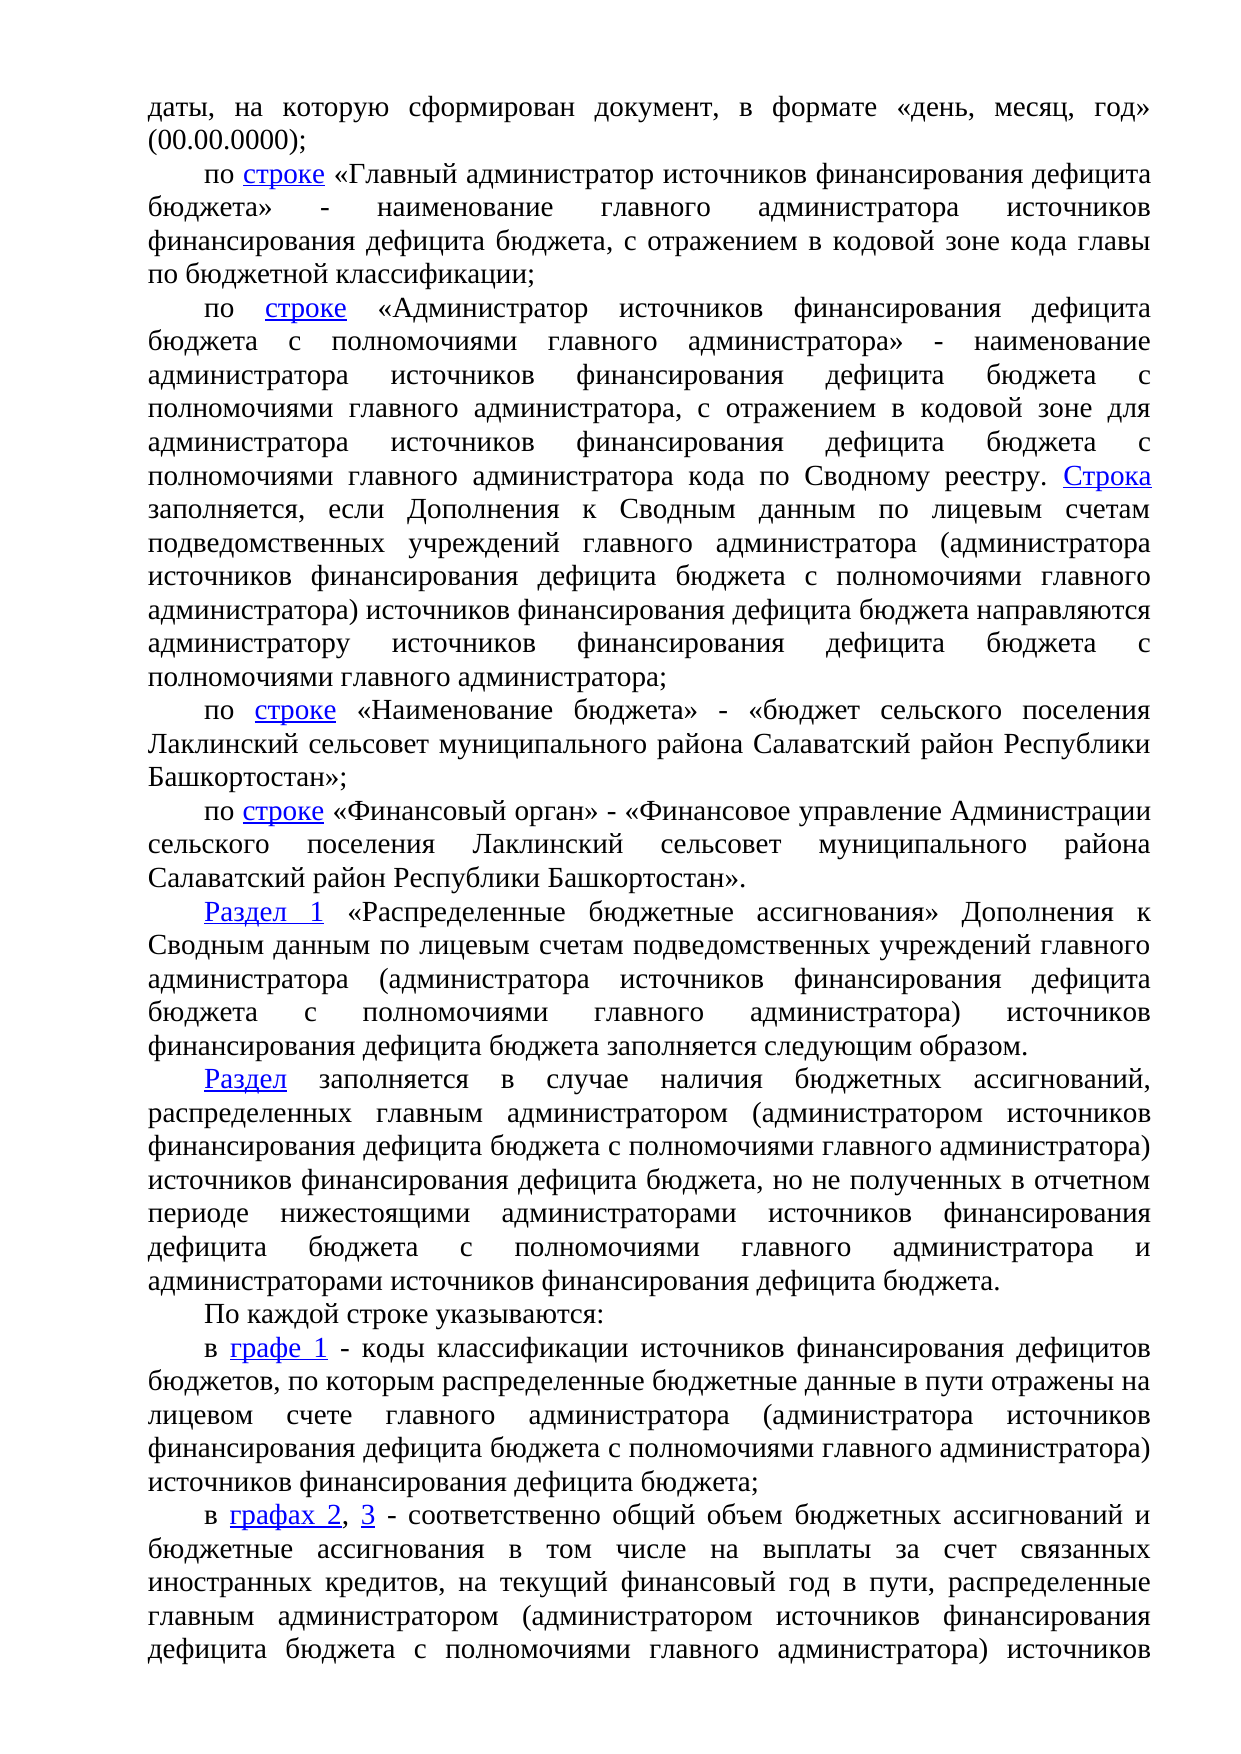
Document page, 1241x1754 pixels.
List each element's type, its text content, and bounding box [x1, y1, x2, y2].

text по строке «Администратор источников финансирования дефицита бюджета с полномочиями главного администратора» - наименование администратора источников финансирования дефицита бюджета с полномочиями главного администратора, с отражением в кодовой зоне для администратора источников финансирования дефицита бюджета с полномочиями главного администратора кода по Сводному реестру. Строка заполняется, если Дополнения к Сводным данным по лицевым счетам подведомственных учреждений главного администратора (администратора источников финансирования дефицита бюджета с полномочиями главного администратора) источников финансирования дефицита бюджета направляются администратору источников финансирования дефицита бюджета с полномочиями главного администратора; [148, 290, 1152, 692]
text в графе 1 - коды классификации источников финансирования дефицитов бюджетов, по которым распределенные бюджетные данные в пути отражены на лицевом счете главного администратора (администратора источников финансирования дефицита бюджета с полномочиями главного администратора) источников финансирования дефицита бюджета; [148, 1330, 1152, 1497]
text по строке «Главный администратор источников финансирования дефицита бюджета» - наименование главного администратора источников финансирования дефицита бюджета, с отражением в кодовой зоне кода главы по бюджетной классификации; [148, 156, 1152, 290]
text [148, 89, 1152, 156]
text по строке «Финансовый орган» - «Финансовое управление Администрации сельского поселения Лаклинский сельсовет муниципального района Салаватский район Республики Башкортостан». [148, 793, 1152, 894]
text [148, 1497, 1152, 1665]
text Раздел 1 «Распределенные бюджетные ассигнования» Дополнения к Сводным данным по лицевым счетам подведомственных учреждений главного администратора (администратора источников финансирования дефицита бюджета с полномочиями главного администратора) источников финансирования дефицита бюджета заполняется следующим образом. [148, 894, 1152, 1061]
text по строке «Наименование бюджета» - «бюджет сельского поселения Лаклинский сельсовет муниципального района Салаватский район Республики Башкортостан»; [148, 692, 1152, 793]
text Раздел заполняется в случае наличия бюджетных ассигнований, распределенных главным администратором (администратором источников финансирования дефицита бюджета с полномочиями главного администратора) источников финансирования дефицита бюджета, но не полученных в отчетном периоде нижестоящими администраторами источников финансирования дефицита бюджета с полномочиями главного администратора и администраторами источников финансирования дефицита бюджета. [148, 1061, 1152, 1296]
text По каждой строке указываются: [148, 1296, 1152, 1330]
